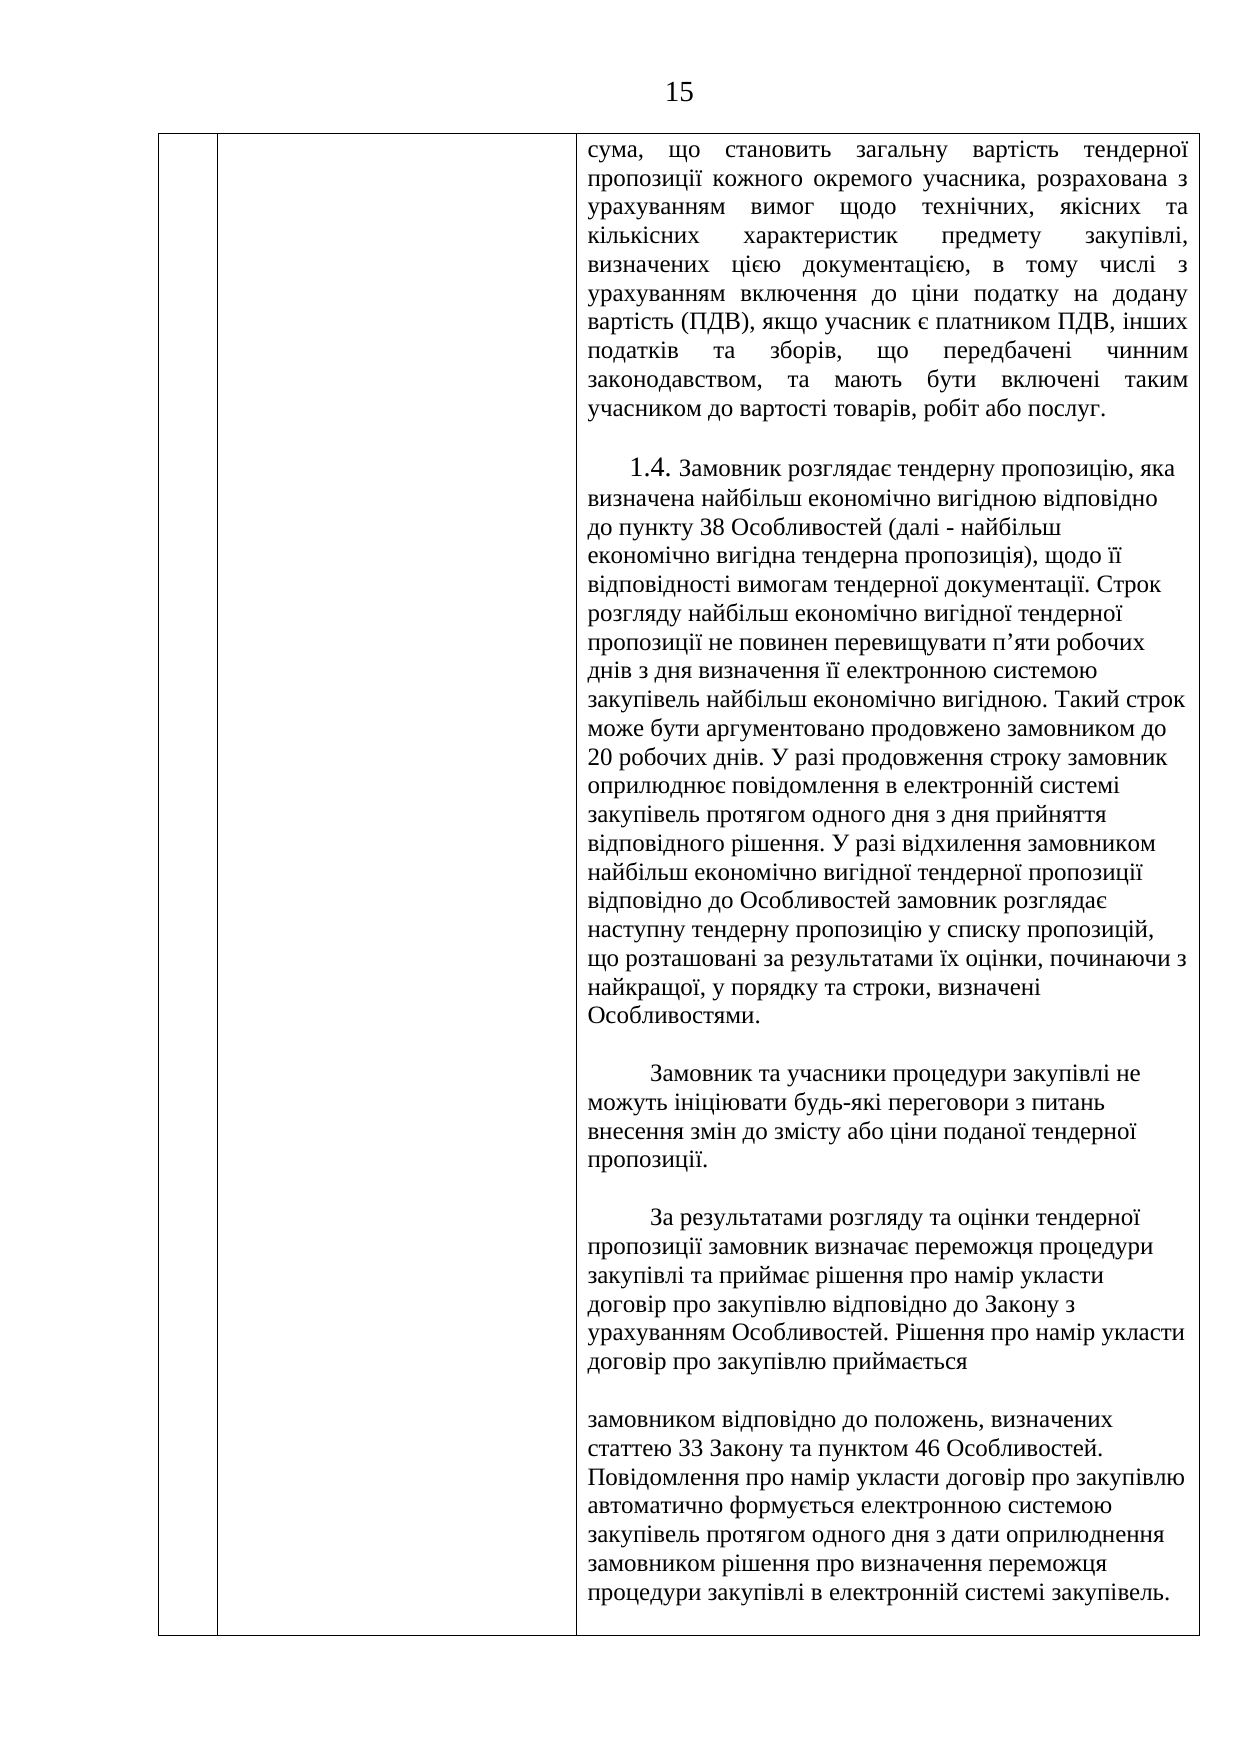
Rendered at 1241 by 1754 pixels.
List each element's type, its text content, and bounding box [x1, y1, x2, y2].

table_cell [577, 134, 1199, 1634]
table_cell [218, 134, 576, 1634]
table_cell 1 [159, 134, 217, 1634]
